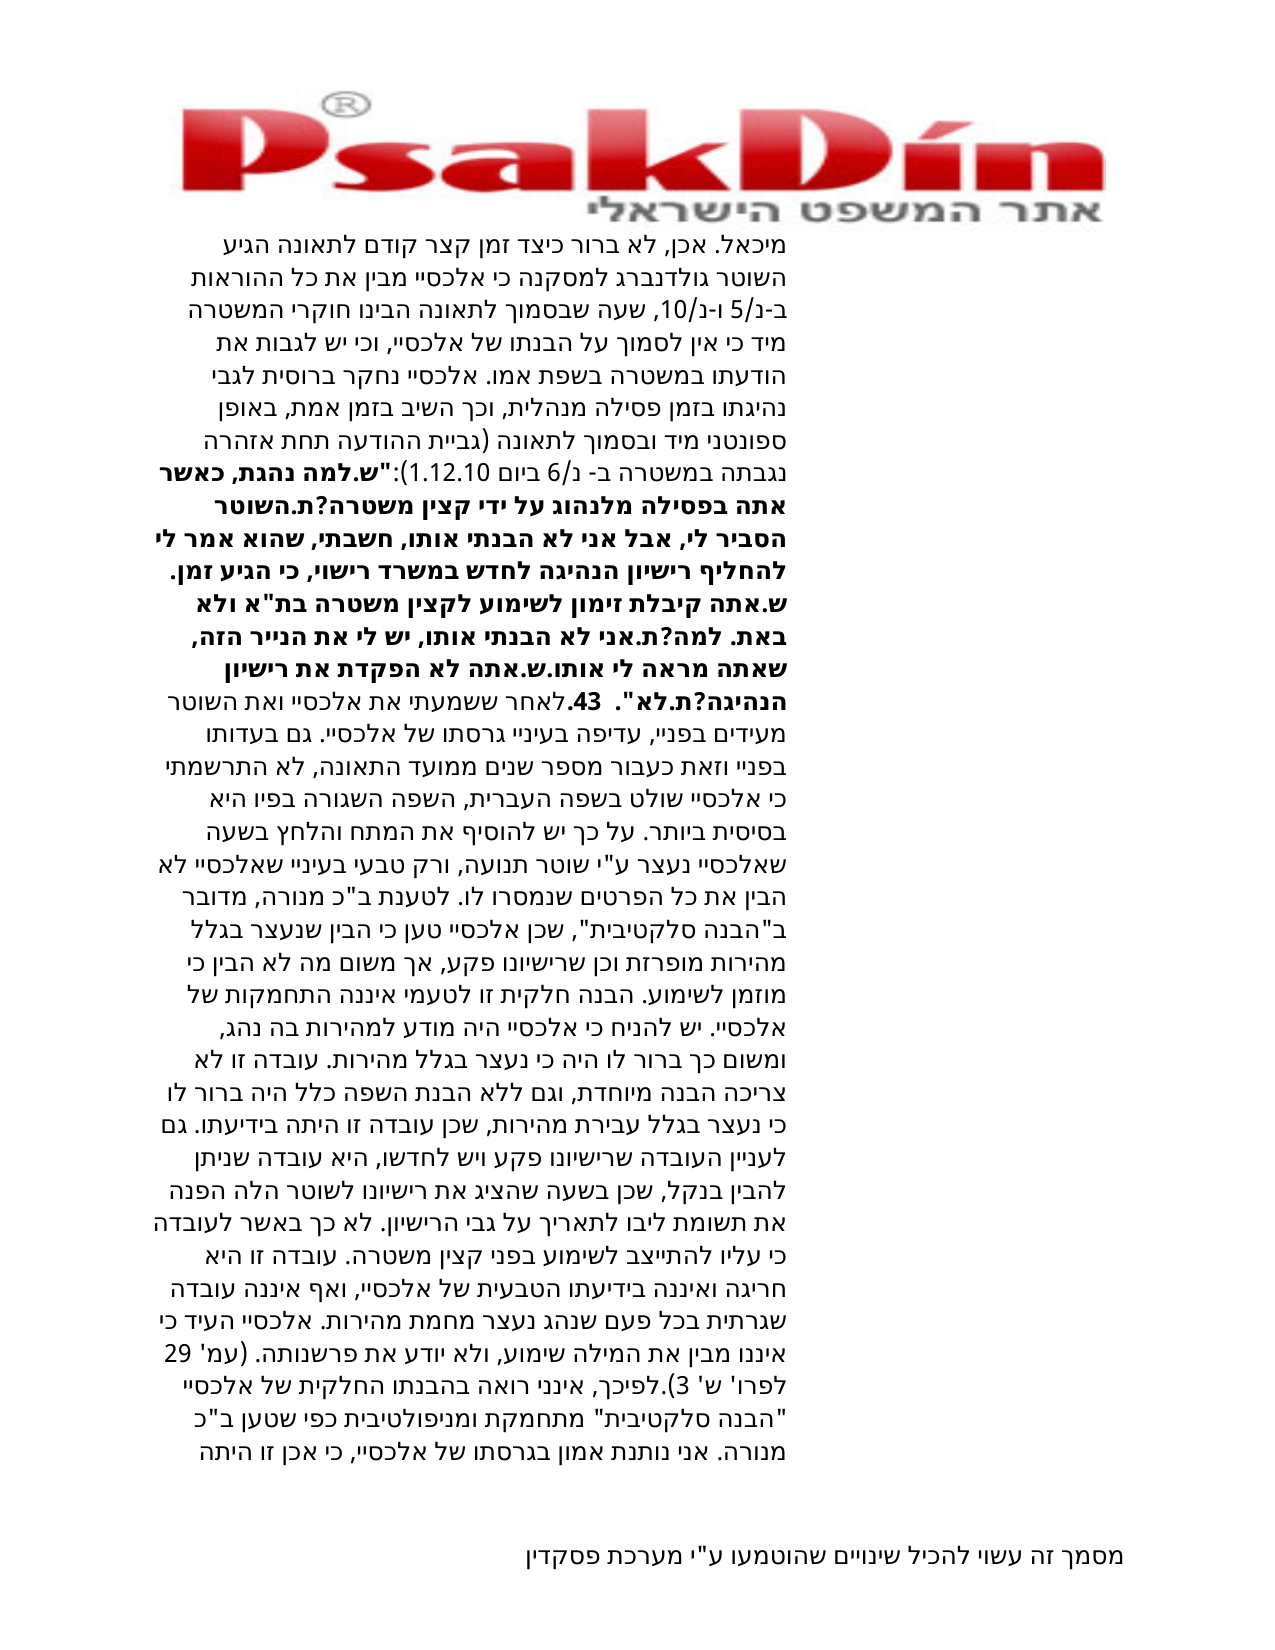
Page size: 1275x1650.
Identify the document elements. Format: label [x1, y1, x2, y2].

list [150, 231, 825, 1470]
